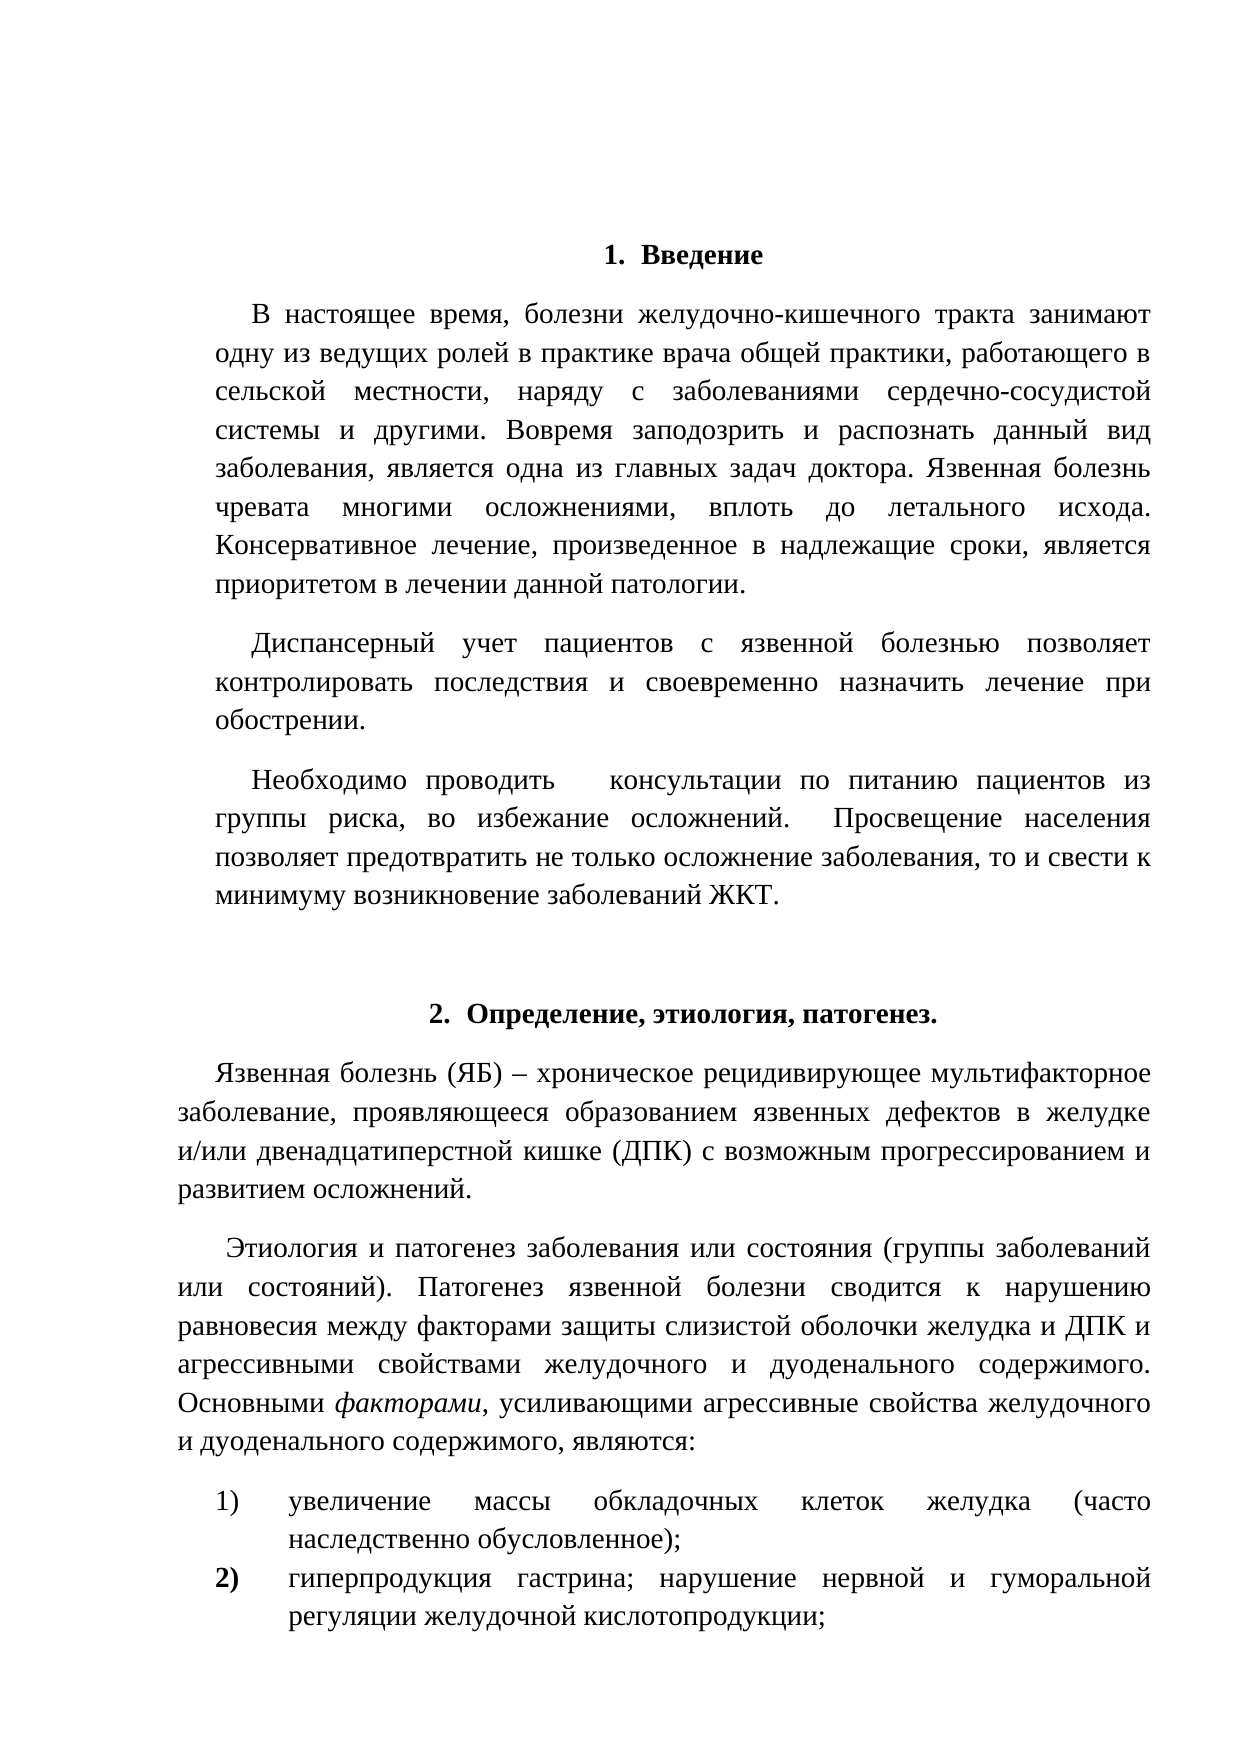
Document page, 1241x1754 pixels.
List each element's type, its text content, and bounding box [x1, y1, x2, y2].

list увеличение массы обкладочных клеток желудка (часто наследственно обусловленное); [215, 1483, 1152, 1555]
list Определение, этиология, патогенез. [215, 996, 1152, 1030]
text Язвенная болезнь (ЯБ) – хроническое рецидивирующее мультифакторное заболевание, проявляющееся образованием язвенных дефектов в желудке и/или двенадцатиперстной кишке (ДПК) с возможным прогрессированием и развитием осложнений. [177, 1056, 1152, 1205]
text Необходимо проводить консультации по питанию пациентов из группы риска, во избежание осложнений. Просвещение населения позволяет предотвратить не только осложнение заболевания, то и свести к минимуму возникновение заболеваний ЖКТ. [215, 762, 1152, 911]
text В настоящее время, болезни желудочно-кишечного тракта занимают одну из ведущих ролей в практике врача общей практики, работающего в сельской местности, наряду с заболеваниями сердечно-сосудистой системы и другими. Вовремя заподозрить и распознать данный вид заболевания, является одна из главных задач доктора. Язвенная болезнь чревата многими осложнениями, вплоть до летального исхода. Консервативное лечение, произведенное в надлежащие сроки, является приоритетом в лечении данной патологии. [215, 296, 1152, 599]
text Диспансерный учет пациентов с язвенной болезнью позволяет контролировать последствия и своевременно назначить лечение при обострении. [215, 625, 1152, 736]
list гиперпродукция гастрина; нарушение нервной и гуморальной регуляции желудочной кислотопродукции; [215, 1560, 1152, 1632]
text Этиология и патогенез заболевания или состояния (группы заболеваний или состояний). Патогенез язвенной болезни сводится к нарушению равновесия между факторами защиты слизистой оболочки желудка и ДПК и агрессивными свойствами желудочного и дуоденального содержимого. Основными факторами, усиливающими агрессивные свойства желудочного и дуоденального содержимого, являются: [177, 1231, 1152, 1457]
list Введение [215, 237, 1152, 270]
